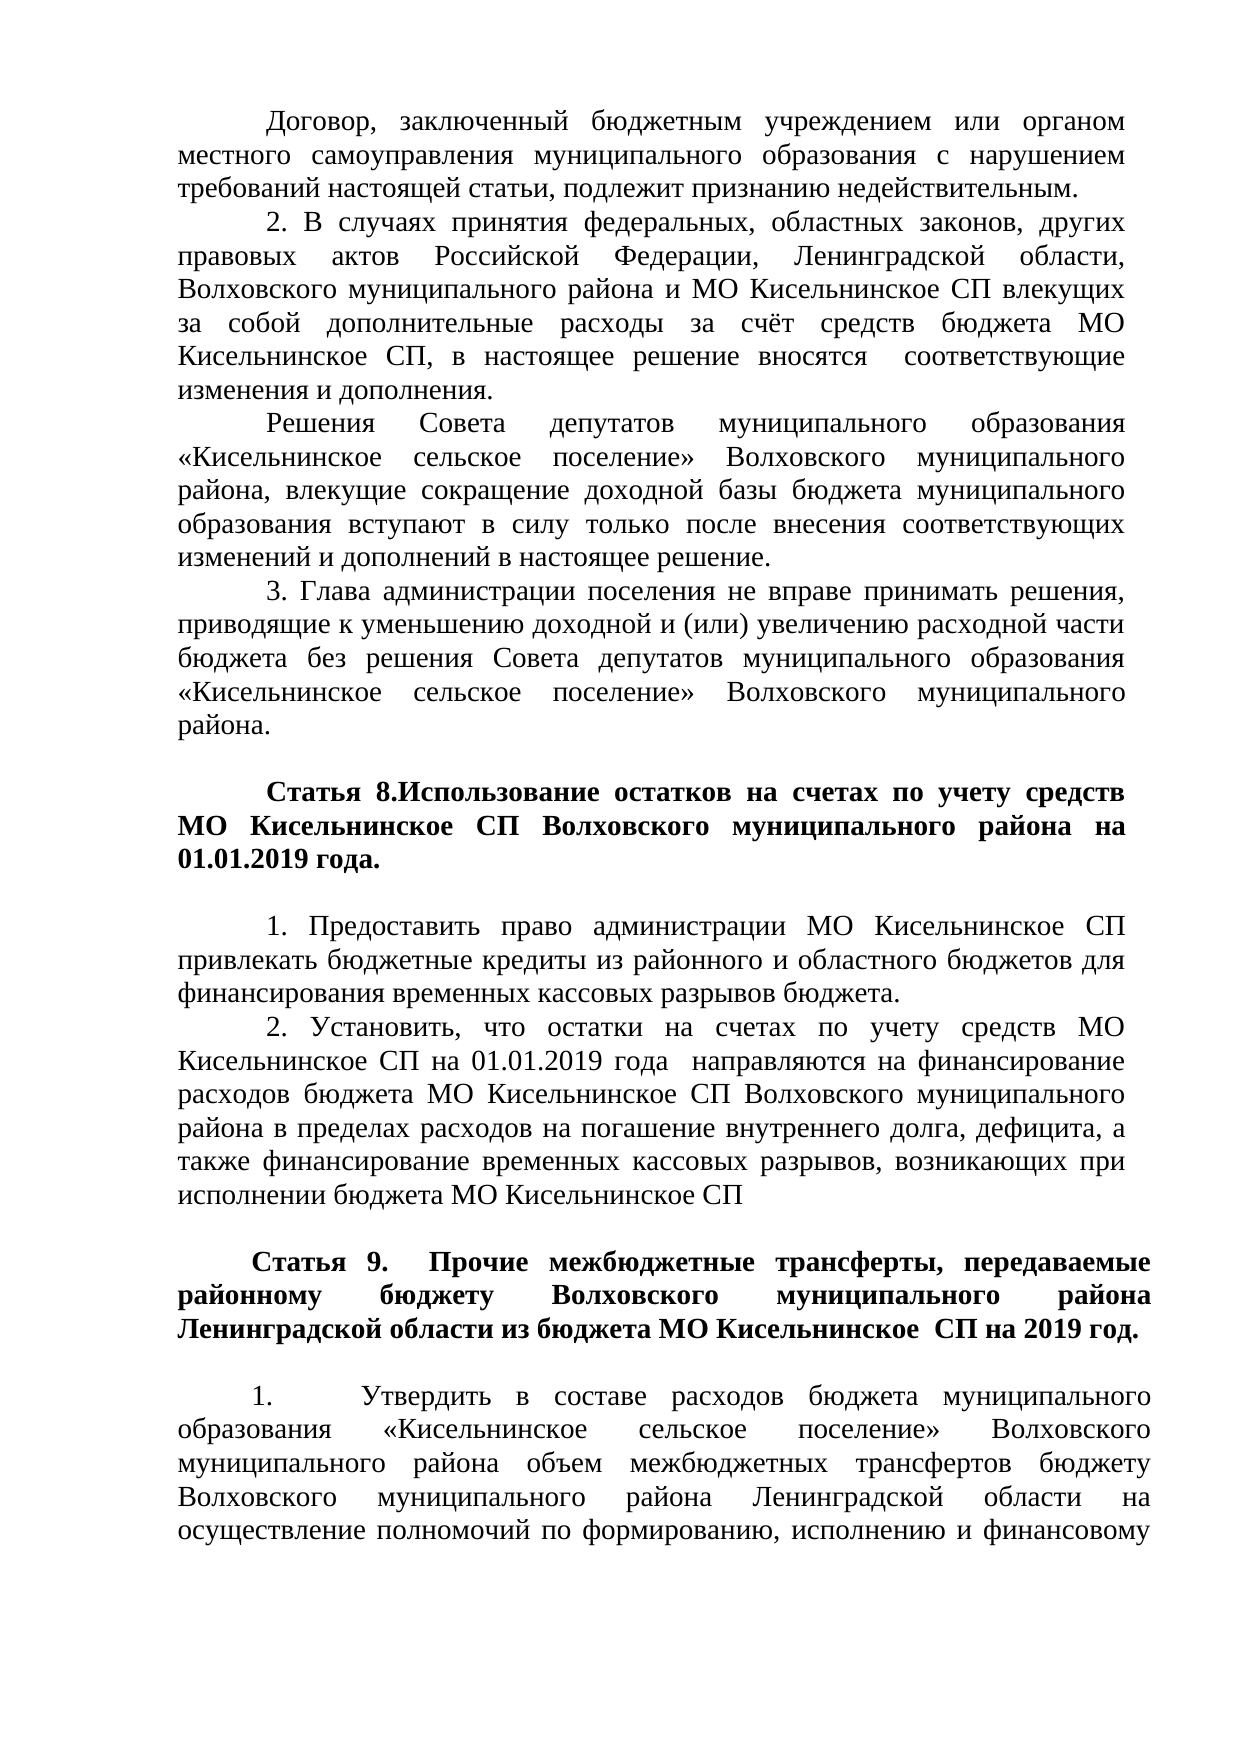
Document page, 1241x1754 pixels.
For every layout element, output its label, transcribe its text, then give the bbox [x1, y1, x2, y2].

text 2. В случаях принятия федеральных, областных законов, других правовых актов Российской Федерации, Ленинградской области, Волховского муниципального района и МО Кисельнинское СП влекущих за собой дополнительные расходы за счёт средств бюджета МО Кисельнинское СП, в настоящее решение вносятся соответствующие изменения и дополнения. [177, 204, 1126, 405]
text 3. Глава администрации поселения не вправе принимать решения, приводящие к уменьшению доходной и (или) увеличению расходной части бюджета без решения Совета депутатов муниципального образования «Кисельнинское сельское поселение» Волховского муниципального района. [177, 573, 1126, 741]
text Статья 8.Использование остатков на счетах по учету средств МО Кисельнинское СП Волховского муниципального района на 01.01.2019 года. [177, 774, 1126, 875]
text Решения Совета депутатов муниципального образования «Кисельнинское сельское поселение» Волховского муниципального района, влекущие сокращение доходной базы бюджета муниципального образования вступают в силу только после внесения соответствующих изменений и дополнений в настоящее решение. [177, 405, 1126, 573]
text Договор, заключенный бюджетным учреждением или органом местного самоуправления муниципального образования с нарушением требований настоящей статьи, подлежит признанию недействительным. [177, 103, 1126, 204]
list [177, 1378, 1152, 1546]
text Статья 9. Прочие межбюджетные трансферты, передаваемые районному бюджету Волховского муниципального района Ленинградской области из бюджета МО Кисельнинское СП на 2019 год. [177, 1244, 1152, 1344]
text 2. Установить, что остатки на счетах по учету средств МО Кисельнинское СП на 01.01.2019 года направляются на финансирование расходов бюджета МО Кисельнинское СП Волховского муниципального района в пределах расходов на погашение внутреннего долга, дефицита, а также финансирование временных кассовых разрывов, возникающих при исполнении бюджета МО Кисельнинское СП [177, 1009, 1126, 1210]
text 1. Предоставить право администрации МО Кисельнинское СП привлекать бюджетные кредиты из районного и областного бюджетов для финансирования временных кассовых разрывов бюджета. [177, 908, 1126, 1009]
